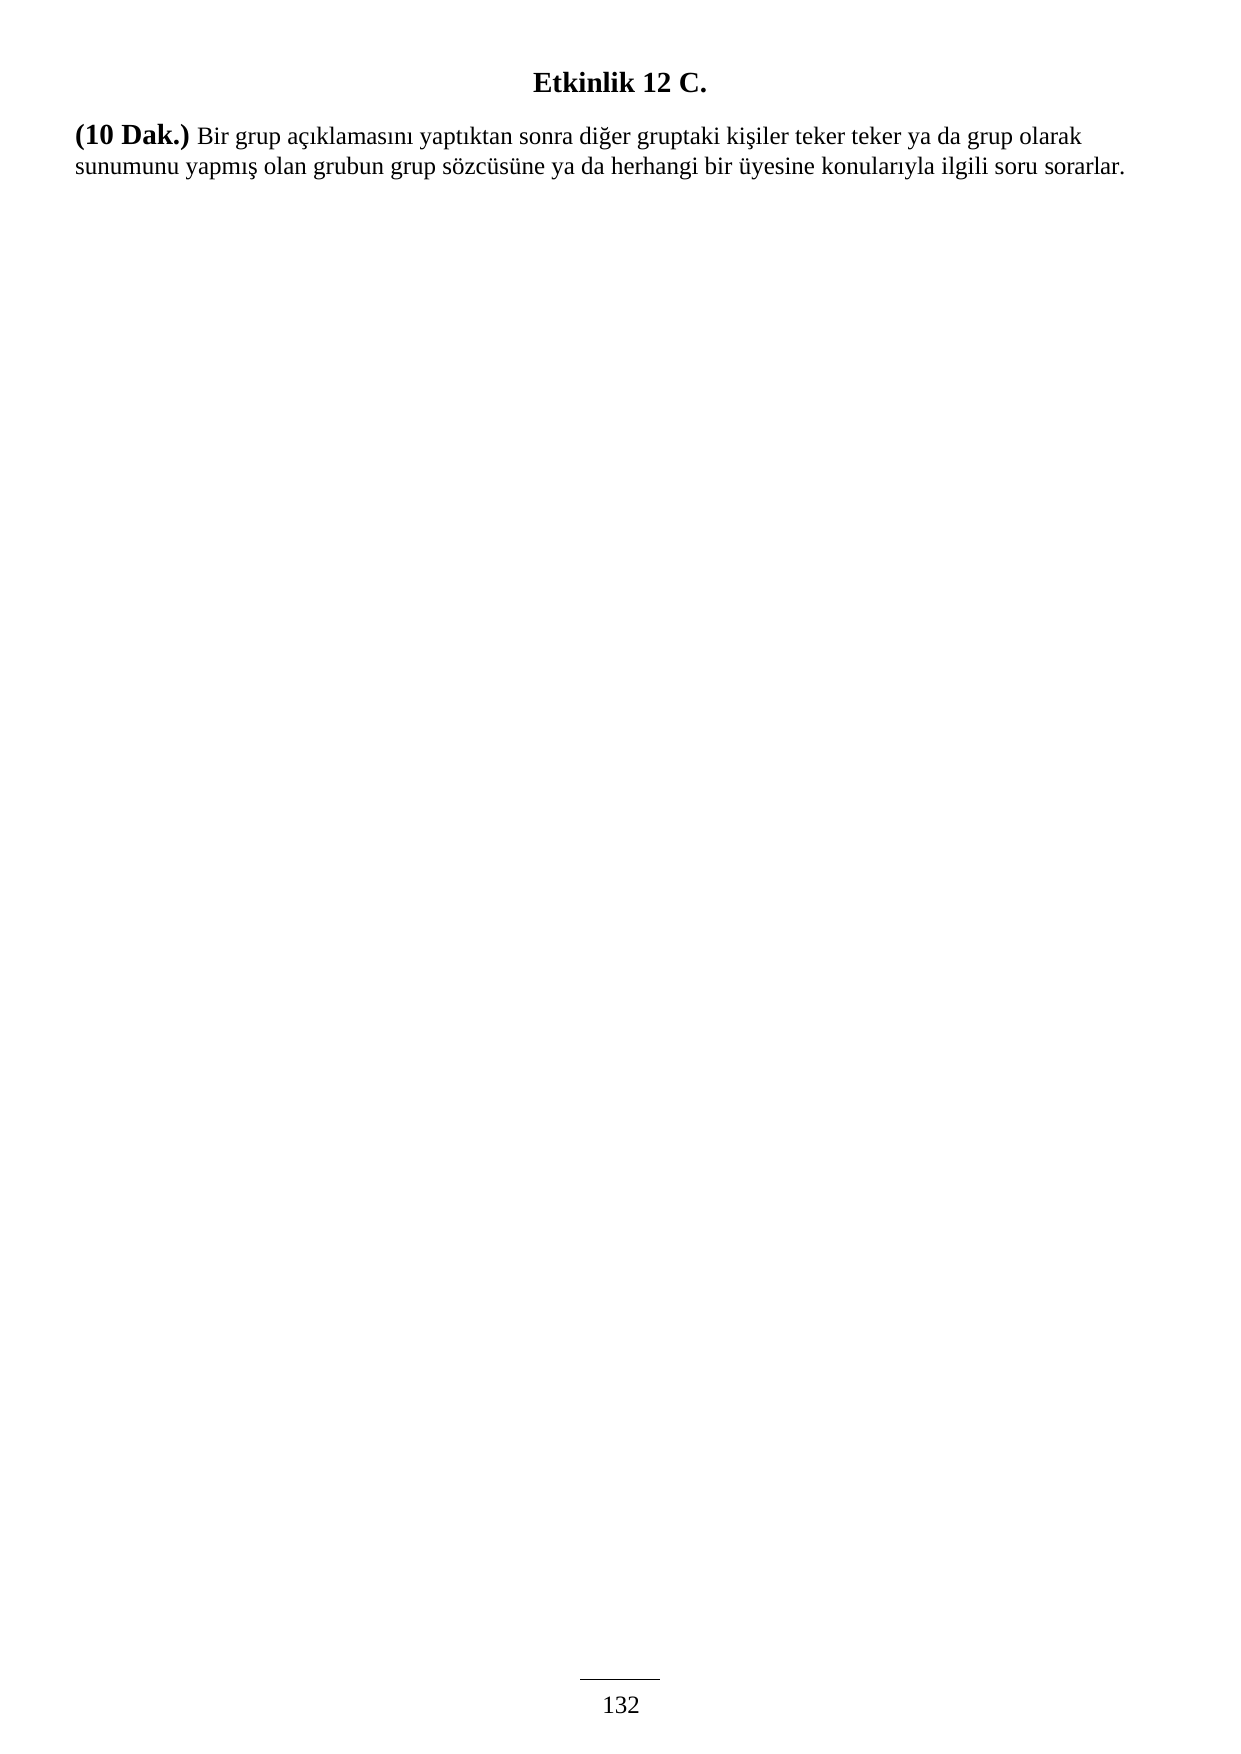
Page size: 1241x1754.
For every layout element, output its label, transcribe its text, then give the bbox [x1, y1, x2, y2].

text (10 Dak.) Bir grup açıklamasını yaptıktan sonra diğer gruptaki kişiler teker teker ya da grup olarak sunumunu yapmış olan grubun grup sözcüsüne ya da herhangi bir üyesine konularıyla ilgili soru sorarlar. [75, 117, 1126, 179]
subtitle Etkinlik 12 C. [104, 66, 1136, 99]
